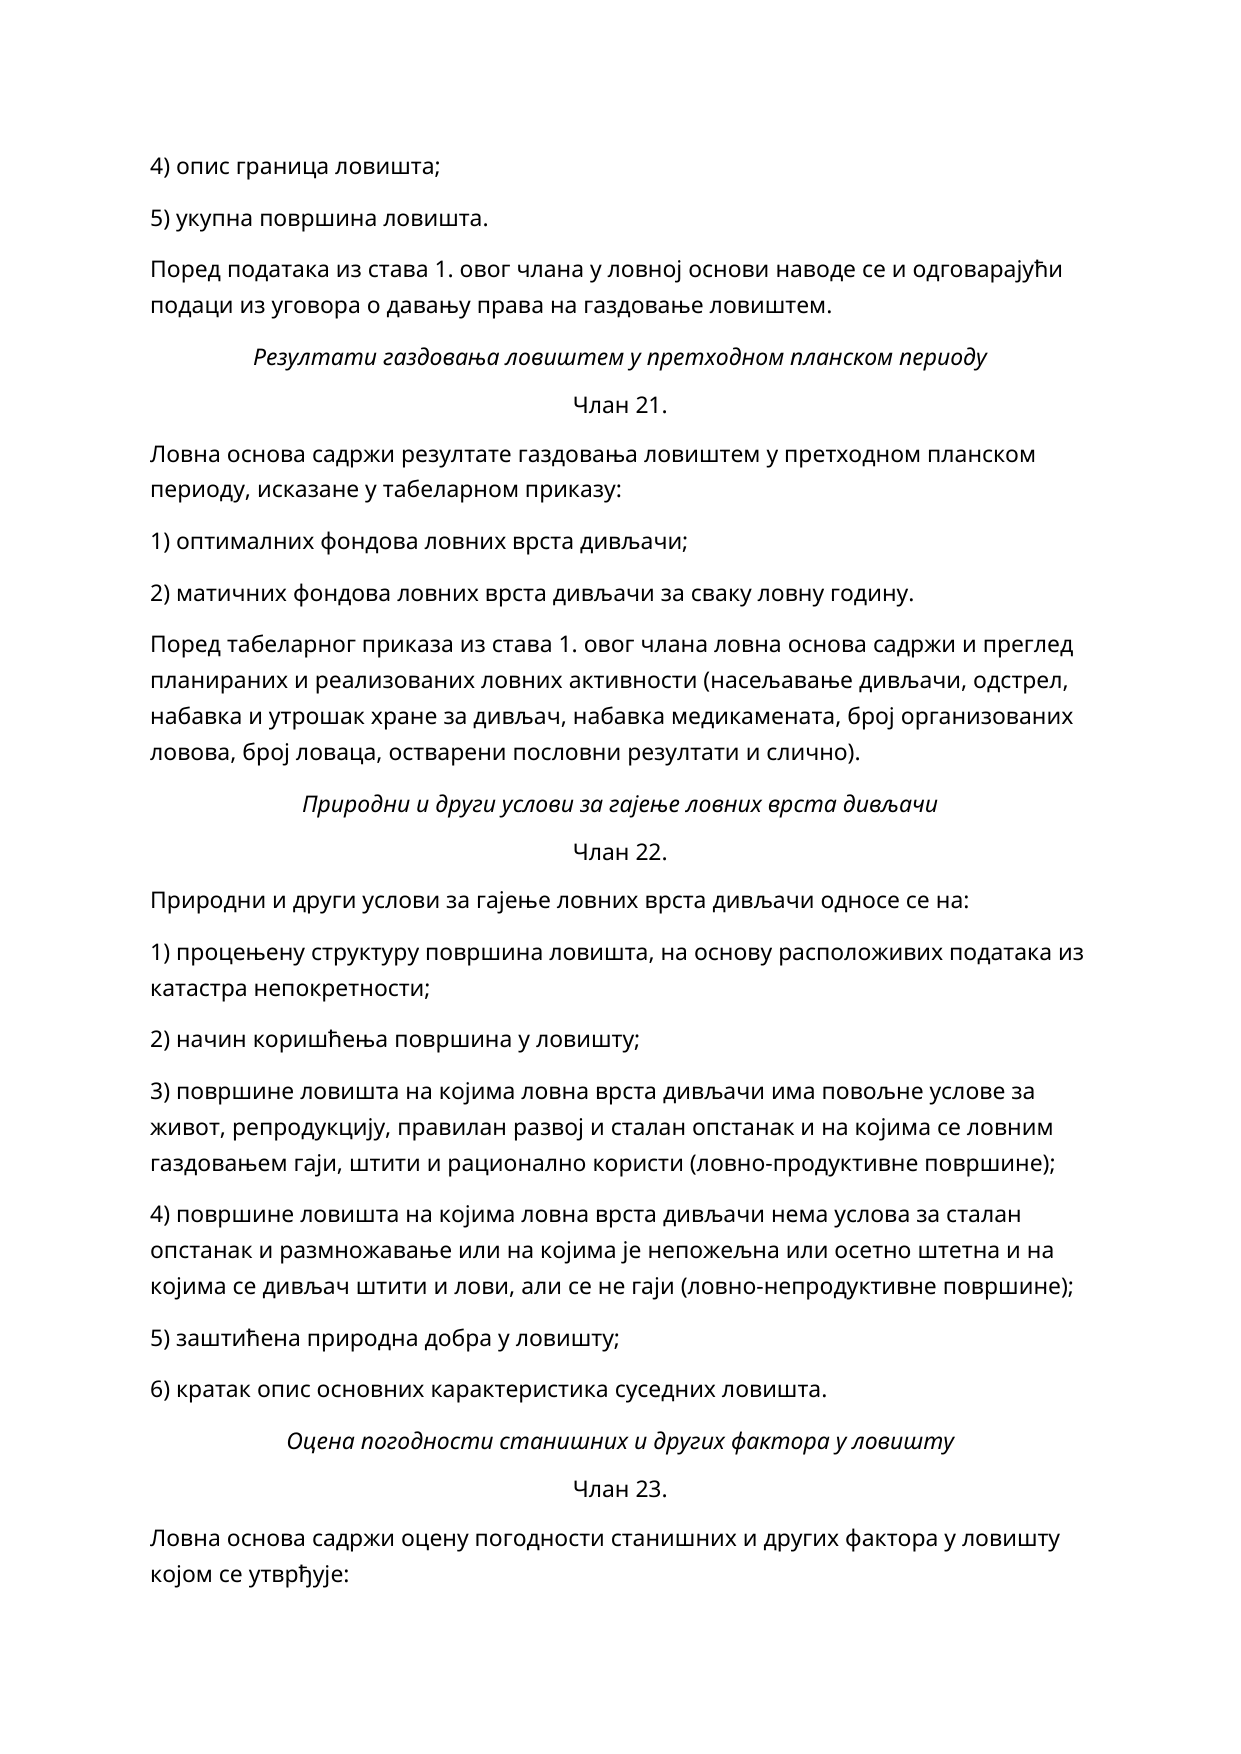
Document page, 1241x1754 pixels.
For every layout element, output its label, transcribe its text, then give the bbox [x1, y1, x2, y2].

text 2) начин коришћења површина у ловишту; [150, 1023, 1090, 1055]
text Природни и други услови за гајење ловних врста дивљачи [150, 787, 1090, 819]
text Поред табеларног приказа из става 1. овог члана ловна основа садржи и преглед планираних и реализованих ловних активности (насељавање дивљачи, одстрел, набавка и утрошак хране за дивљач, набавка медикамената, број организованих ловова, број ловаца, остварени пословни резултати и слично). [150, 628, 1090, 767]
text Члан 22. [150, 836, 1090, 867]
text 5) укупна површина ловишта. [150, 202, 1090, 233]
text Резултати газдовања ловиштем у претходном планском периоду [150, 341, 1090, 372]
text Члан 21. [150, 389, 1090, 420]
text Ловна основа садржи резултате газдовања ловиштем у претходном планском периоду, исказане у табеларном приказу: [150, 437, 1090, 505]
text 4) опис граница ловишта; [150, 150, 1090, 181]
text Поред података из става 1. овог члана у ловној основи наводе се и одговарајући подаци из уговора о давању права на газдовање ловиштем. [150, 253, 1090, 320]
text Ловна основа садржи оцену погодности станишних и других фактора у ловишту којом се утврђује: [150, 1522, 1090, 1589]
text 1) оптималних фондова ловних врста дивљачи; [150, 525, 1090, 556]
text Члан 23. [150, 1473, 1090, 1505]
text 5) заштићена природна добра у ловишту; [150, 1322, 1090, 1353]
text Оцена погодности станишних и других фактора у ловишту [150, 1425, 1090, 1456]
text 2) матичних фондова ловних врста дивљачи за сваку ловну годину. [150, 577, 1090, 608]
text 4) површине ловишта на којима ловна врста дивљачи нема услова за сталан опстанак и размножавање или на којима је непожељна или осетно штетна и на којима се дивљач штити и лови, али се не гаји (ловно-непродуктивне површине); [150, 1198, 1090, 1302]
text 3) површине ловишта на којима ловна врста дивљачи има повољне услове за живот, репродукцију, правилан развој и сталан опстанак и на којима се ловним газдовањем гаји, штити и рационално користи (ловно-продуктивне површине); [150, 1075, 1090, 1178]
text 1) процењену структуру површина ловишта, на основу расположивих података из катастра непокретности; [150, 936, 1090, 1003]
text Природни и други услови за гајење ловних врста дивљачи односе се на: [150, 884, 1090, 916]
text 6) кратак опис основних карактеристика суседних ловишта. [150, 1373, 1090, 1405]
